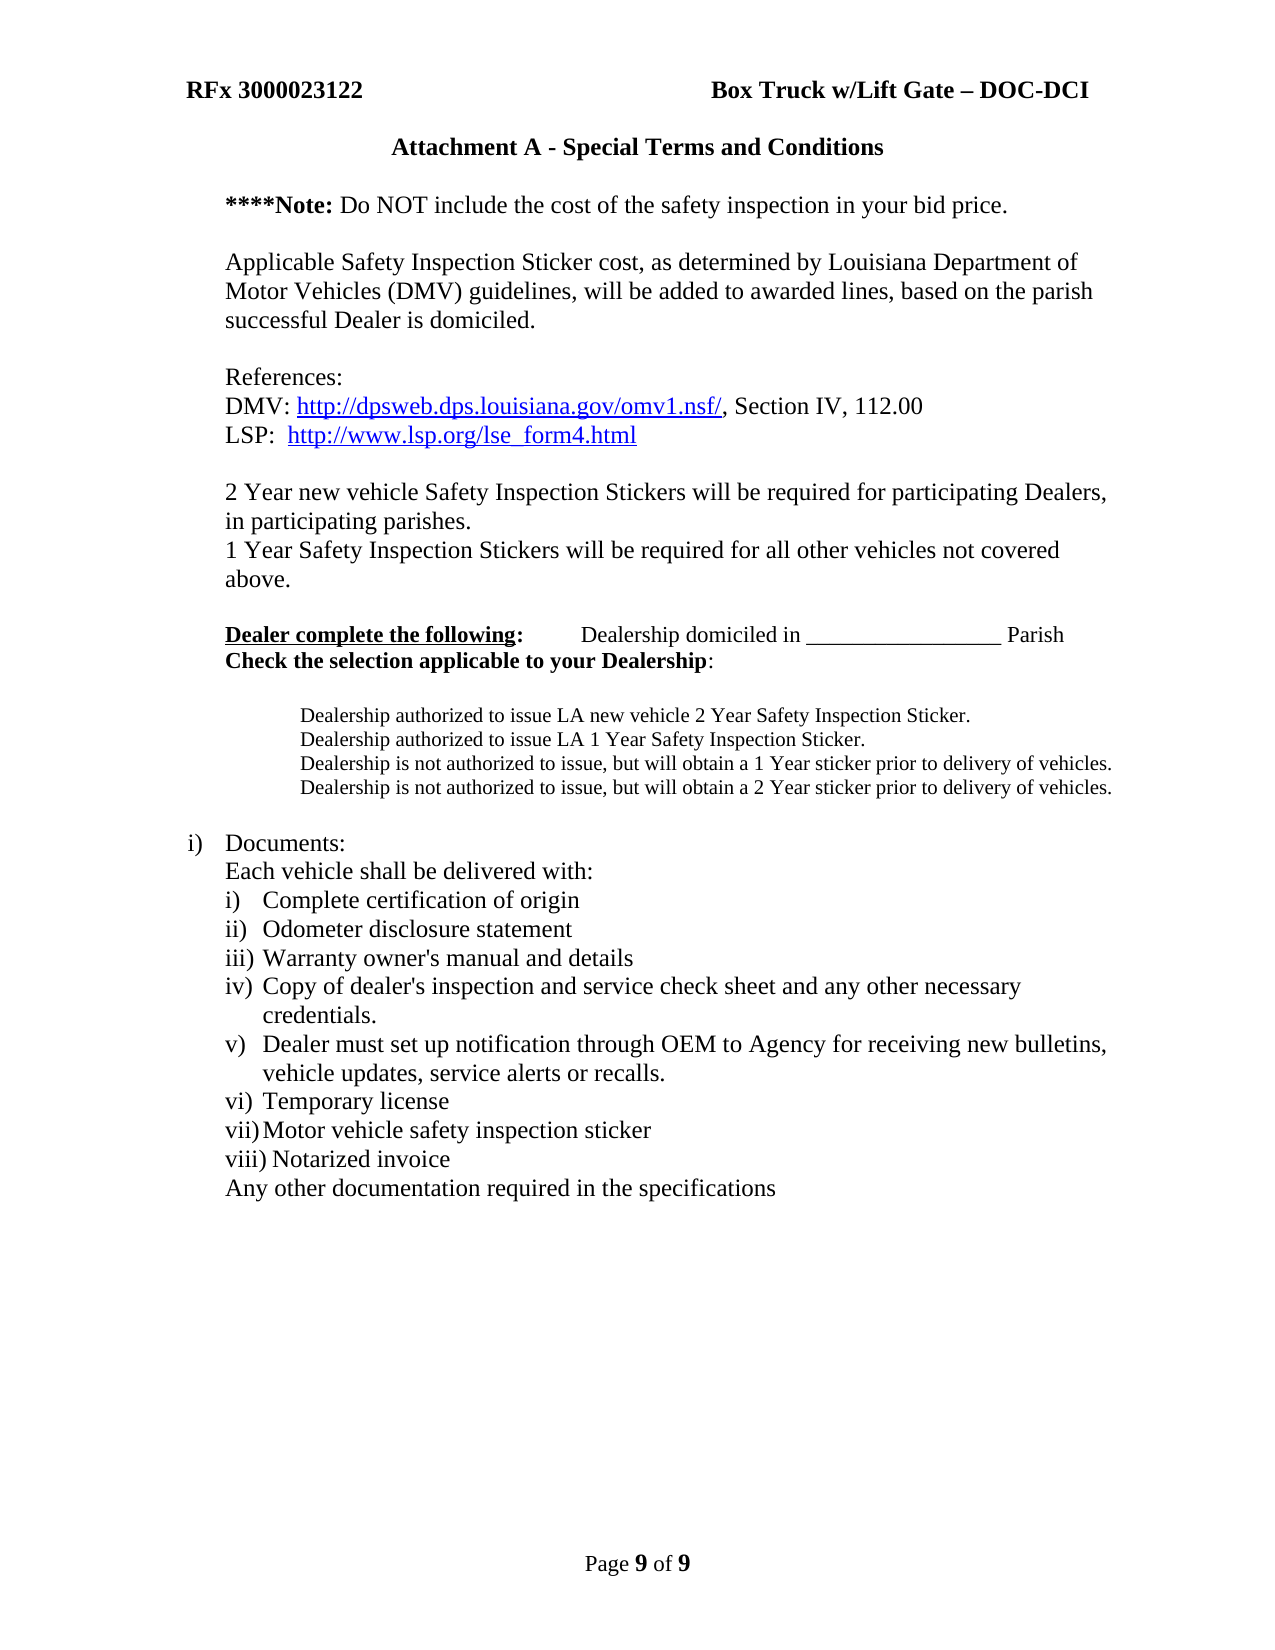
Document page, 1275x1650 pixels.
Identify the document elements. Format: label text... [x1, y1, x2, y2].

list Warranty owner's manual and details [225, 943, 1125, 971]
list Each vehicle shall be delivered with: [225, 856, 1125, 885]
list Motor vehicle safety inspection sticker [225, 1115, 1125, 1144]
list ****Note: Do NOT include the cost of the safety inspection in your bid price. [225, 190, 1125, 219]
list Applicable Safety Inspection Sticker cost, as determined by Louisiana Department of Motor Vehicles (DMV) guidelines, will be added to awarded lines, based on the parish successful Dealer is domiciled. [225, 247, 1125, 334]
list Complete certification of origin [225, 885, 1125, 914]
list Check the selection applicable to your Dealership: [225, 648, 1125, 674]
list DMV: http://dpsweb.dps.louisiana.gov/omv1.nsf/, Section IV, 112.00 [225, 391, 1125, 420]
list Documents: [187, 828, 1125, 856]
list  Dealership is not authorized to issue, but will obtain a 2 Year sticker prior to delivery of vehicles. [225, 775, 1125, 799]
list Dealer complete the following: Dealership domiciled in _________________ Parish [225, 621, 1125, 648]
list References: [225, 362, 1125, 391]
list  Dealership authorized to issue LA 1 Year Safety Inspection Sticker. [225, 727, 1125, 751]
list Temporary license [225, 1086, 1125, 1115]
list  Dealership is not authorized to issue, but will obtain a 1 Year sticker prior to delivery of vehicles. [225, 751, 1125, 775]
list LSP: http://www.lsp.org/lse_form4.html [225, 420, 1125, 449]
list  Dealership authorized to issue LA new vehicle 2 Year Safety Inspection Sticker. [225, 703, 1125, 727]
list Dealer must set up notification through OEM to Agency for receiving new bulletins, vehicle updates, service alerts or recalls. [225, 1029, 1125, 1086]
list Copy of dealer's inspection and service check sheet and any other necessary credentials. [225, 971, 1125, 1029]
list 2 Year new vehicle Safety Inspection Stickers will be required for participating Dealers, in participating parishes. [225, 477, 1125, 535]
list 1 Year Safety Inspection Stickers will be required for all other vehicles not covered above. [225, 535, 1125, 592]
list Odometer disclosure statement [225, 914, 1125, 943]
list Notarized invoice [225, 1144, 1125, 1173]
list Any other documentation required in the specifications [225, 1173, 1125, 1201]
